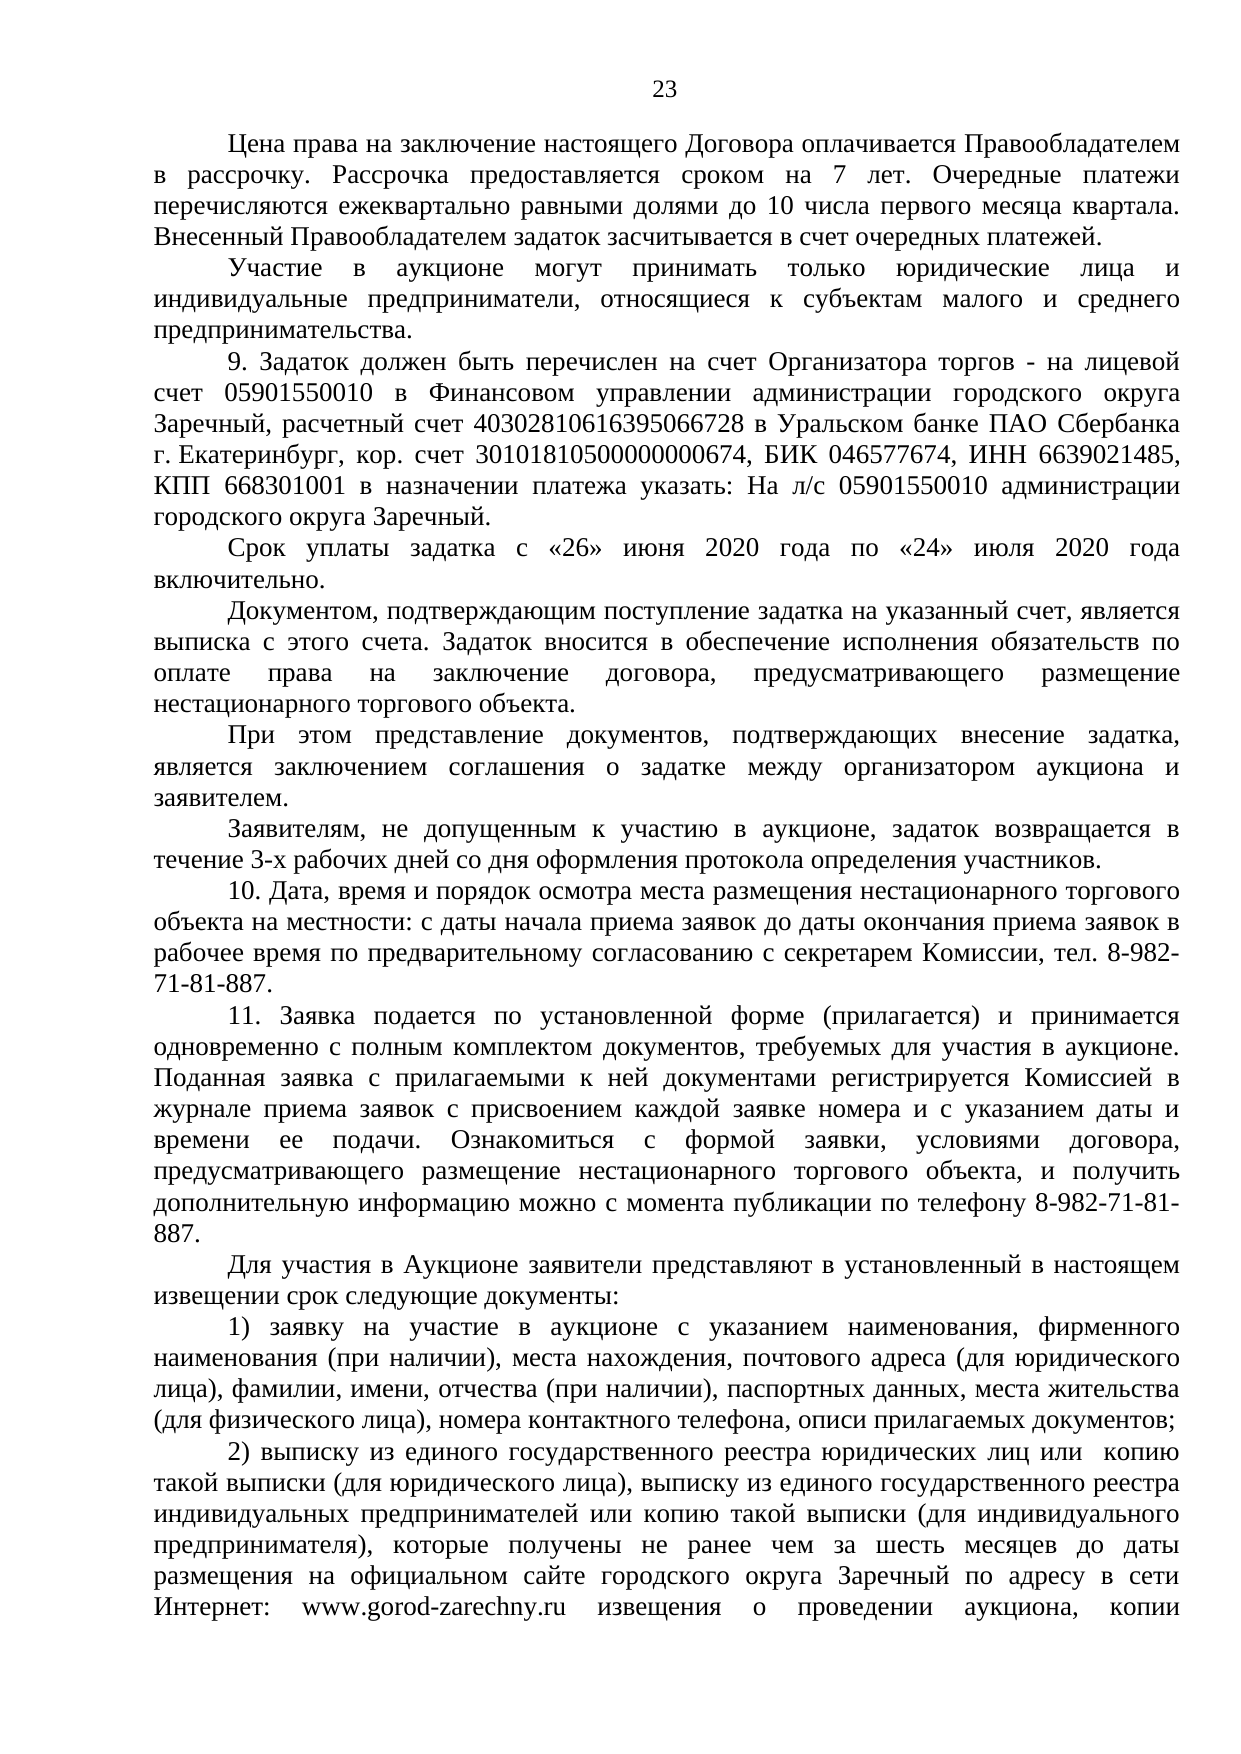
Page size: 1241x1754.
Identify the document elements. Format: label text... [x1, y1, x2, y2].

text Участие в аукционе могут принимать только юридические лица и индивидуальные предприниматели, относящиеся к субъектам малого и среднего предпринимательства. [153, 251, 1181, 345]
text 9. Задаток должен быть перечислен на счет Организатора торгов - на лицевой счет 05901550010 в Финансовом управлении администрации городского округа Заречный, расчетный счет 40302810616395066728 в Уральском банке ПАО Сбербанка г. Екатеринбург, кор. счет 30101810500000000674, БИК 046577674, ИНН 6639021485, КПП 668301001 в назначении платежа указать: На л/с 05901550010 администрации городского округа Заречный. [153, 345, 1181, 532]
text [153, 1435, 1181, 1622]
text Для участия в Аукционе заявители представляют в установленный в настоящем извещении срок следующие документы: [153, 1248, 1181, 1310]
text Документом, подтверждающим поступление задатка на указанный счет, является выписка с этого счета. Задаток вносится в обеспечение исполнения обязательств по оплате права на заключение договора, предусматривающего размещение нестационарного торгового объекта. [153, 594, 1181, 718]
text 11. Заявка подается по установленной форме (прилагается) и принимается одновременно с полным комплектом документов, требуемых для участия в аукционе. Поданная заявка с прилагаемыми к ней документами регистрируется Комиссией в журнале приема заявок с присвоением каждой заявке номера и с указанием даты и времени ее подачи. Ознакомиться с формой заявки, условиями договора, предусматривающего размещение нестационарного торгового объекта, и получить дополнительную информацию можно с момента публикации по телефону 8-982-71-81-887. [153, 999, 1181, 1248]
text При этом представление документов, подтверждающих внесение задатка, является заключением соглашения о задатке между организатором аукциона и заявителем. [153, 718, 1181, 812]
text 1) заявку на участие в аукционе с указанием наименования, фирменного наименования (при наличии), места нахождения, почтового адреса (для юридического лица), фамилии, имени, отчества (при наличии), паспортных данных, места жительства (для физического лица), номера контактного телефона, описи прилагаемых документов; [153, 1310, 1181, 1435]
text Цена права на заключение настоящего Договора оплачивается Правообладателем в рассрочку. Рассрочка предоставляется сроком на 7 лет. Очередные платежи перечисляются ежеквартально равными долями до 10 числа первого месяца квартала. Внесенный Правообладателем задаток засчитывается в счет очередных платежей. [153, 127, 1181, 251]
text Срок уплаты задатка с «26» июня 2020 года по «24» июля 2020 года включительно. [153, 532, 1181, 594]
text Заявителям, не допущенным к участию в аукционе, задаток возвращается в течение 3-х рабочих дней со дня оформления протокола определения участников. [153, 812, 1181, 874]
text 10. Дата, время и порядок осмотра места размещения нестационарного торгового объекта на местности: с даты начала приема заявок до даты окончания приема заявок в рабочее время по предварительному согласованию с секретарем Комиссии, тел. 8-982-71-81-887. [153, 874, 1181, 999]
